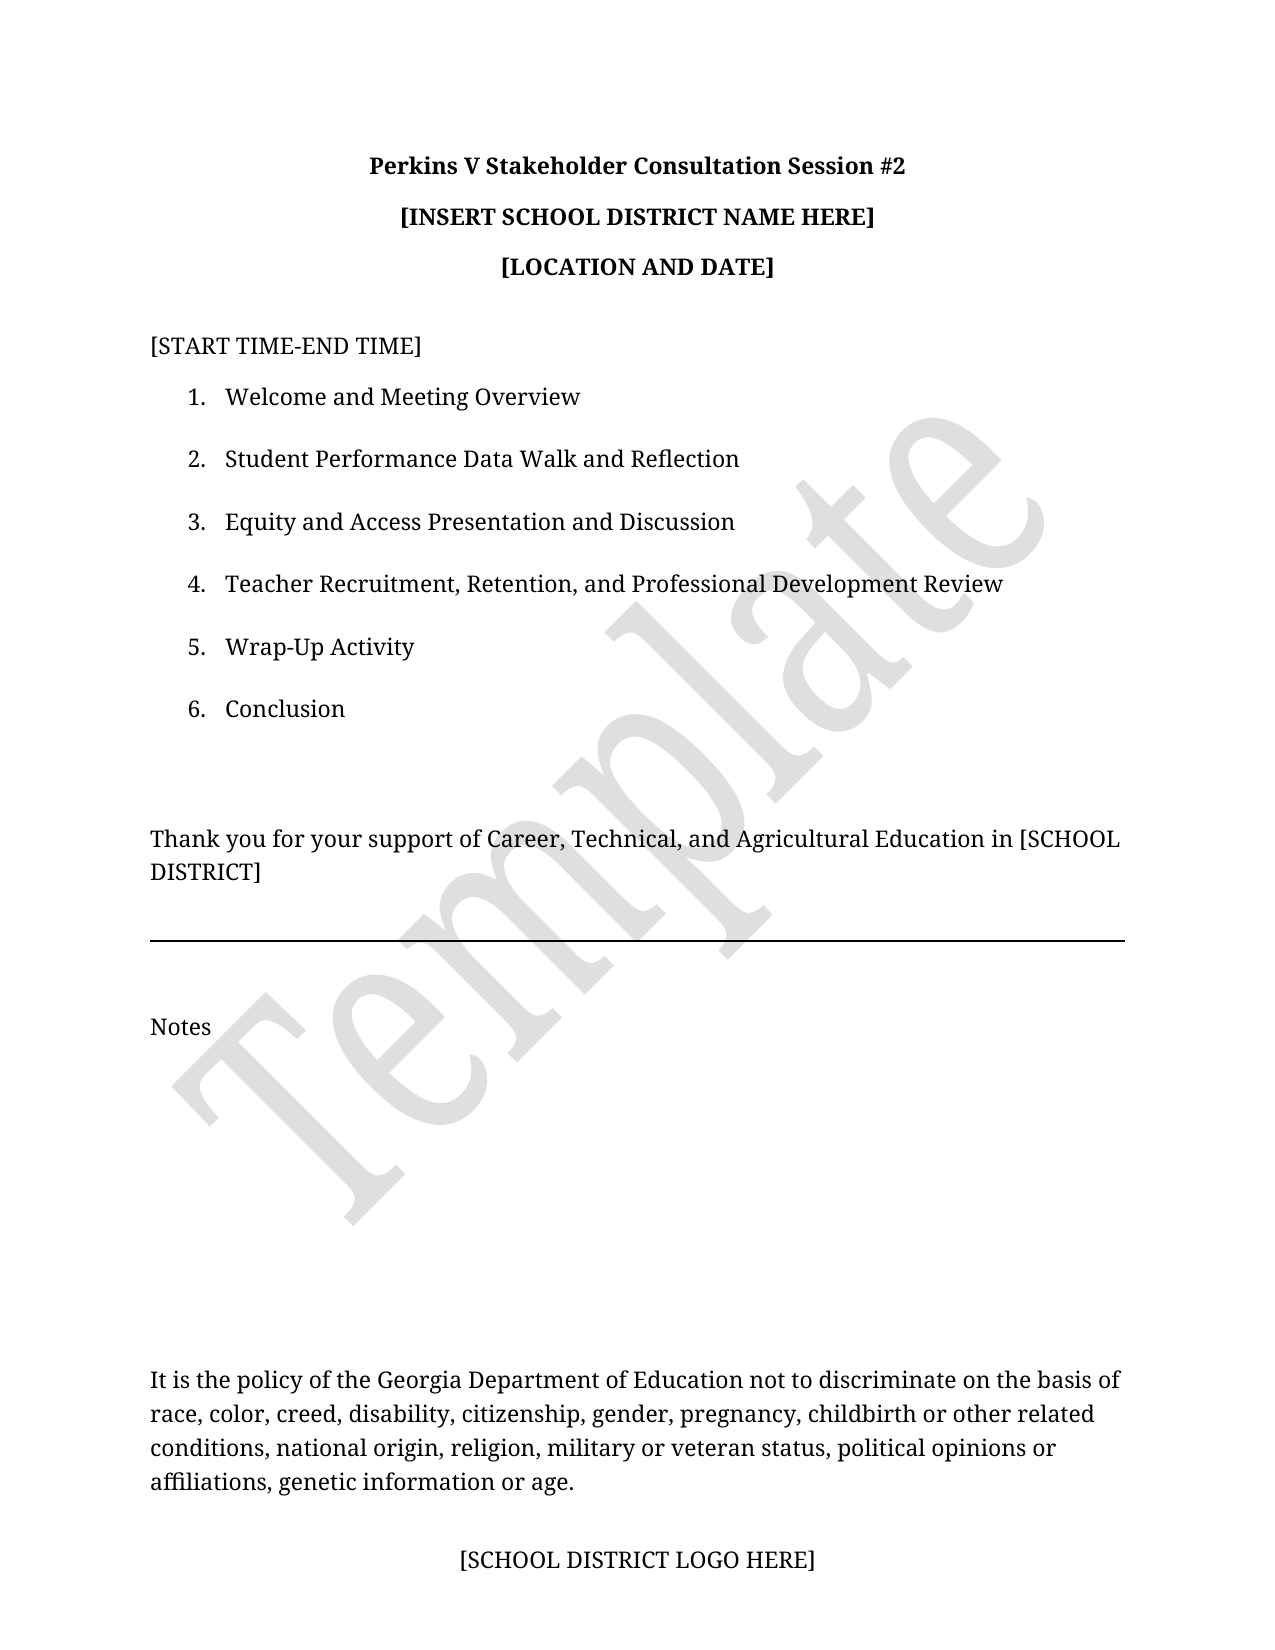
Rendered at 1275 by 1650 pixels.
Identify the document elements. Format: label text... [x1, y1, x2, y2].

text [INSERT SCHOOL DISTRICT NAME HERE] [150, 200, 1125, 232]
text [LOCATION AND DATE] [150, 251, 1125, 282]
list Equity and Access Presentation and Discussion [187, 506, 1125, 537]
text [START TIME-END TIME] [150, 330, 1125, 361]
list Conclusion [187, 693, 1125, 724]
text Thank you for your support of Career, Technical, and Agricultural Education in [SCHOOL DISTRICT] [150, 823, 1125, 888]
text It is the policy of the Georgia Department of Education not to discriminate on the basis of race, color, creed, disability, citizenship, gender, pregnancy, childbirth or other related conditions, national origin, religion, military or veteran status, political opinions or affiliations, genetic information or age. [150, 1364, 1125, 1497]
text Perkins V Stakeholder Consultation Session #2 [150, 150, 1125, 181]
text Notes [150, 1011, 1125, 1042]
list Wrap-Up Activity [187, 631, 1125, 662]
list Teacher Recruitment, Retention, and Professional Development Review [187, 568, 1125, 599]
list Welcome and Meeting Overview [187, 381, 1125, 412]
list Student Performance Data Walk and Reflection [187, 443, 1125, 474]
